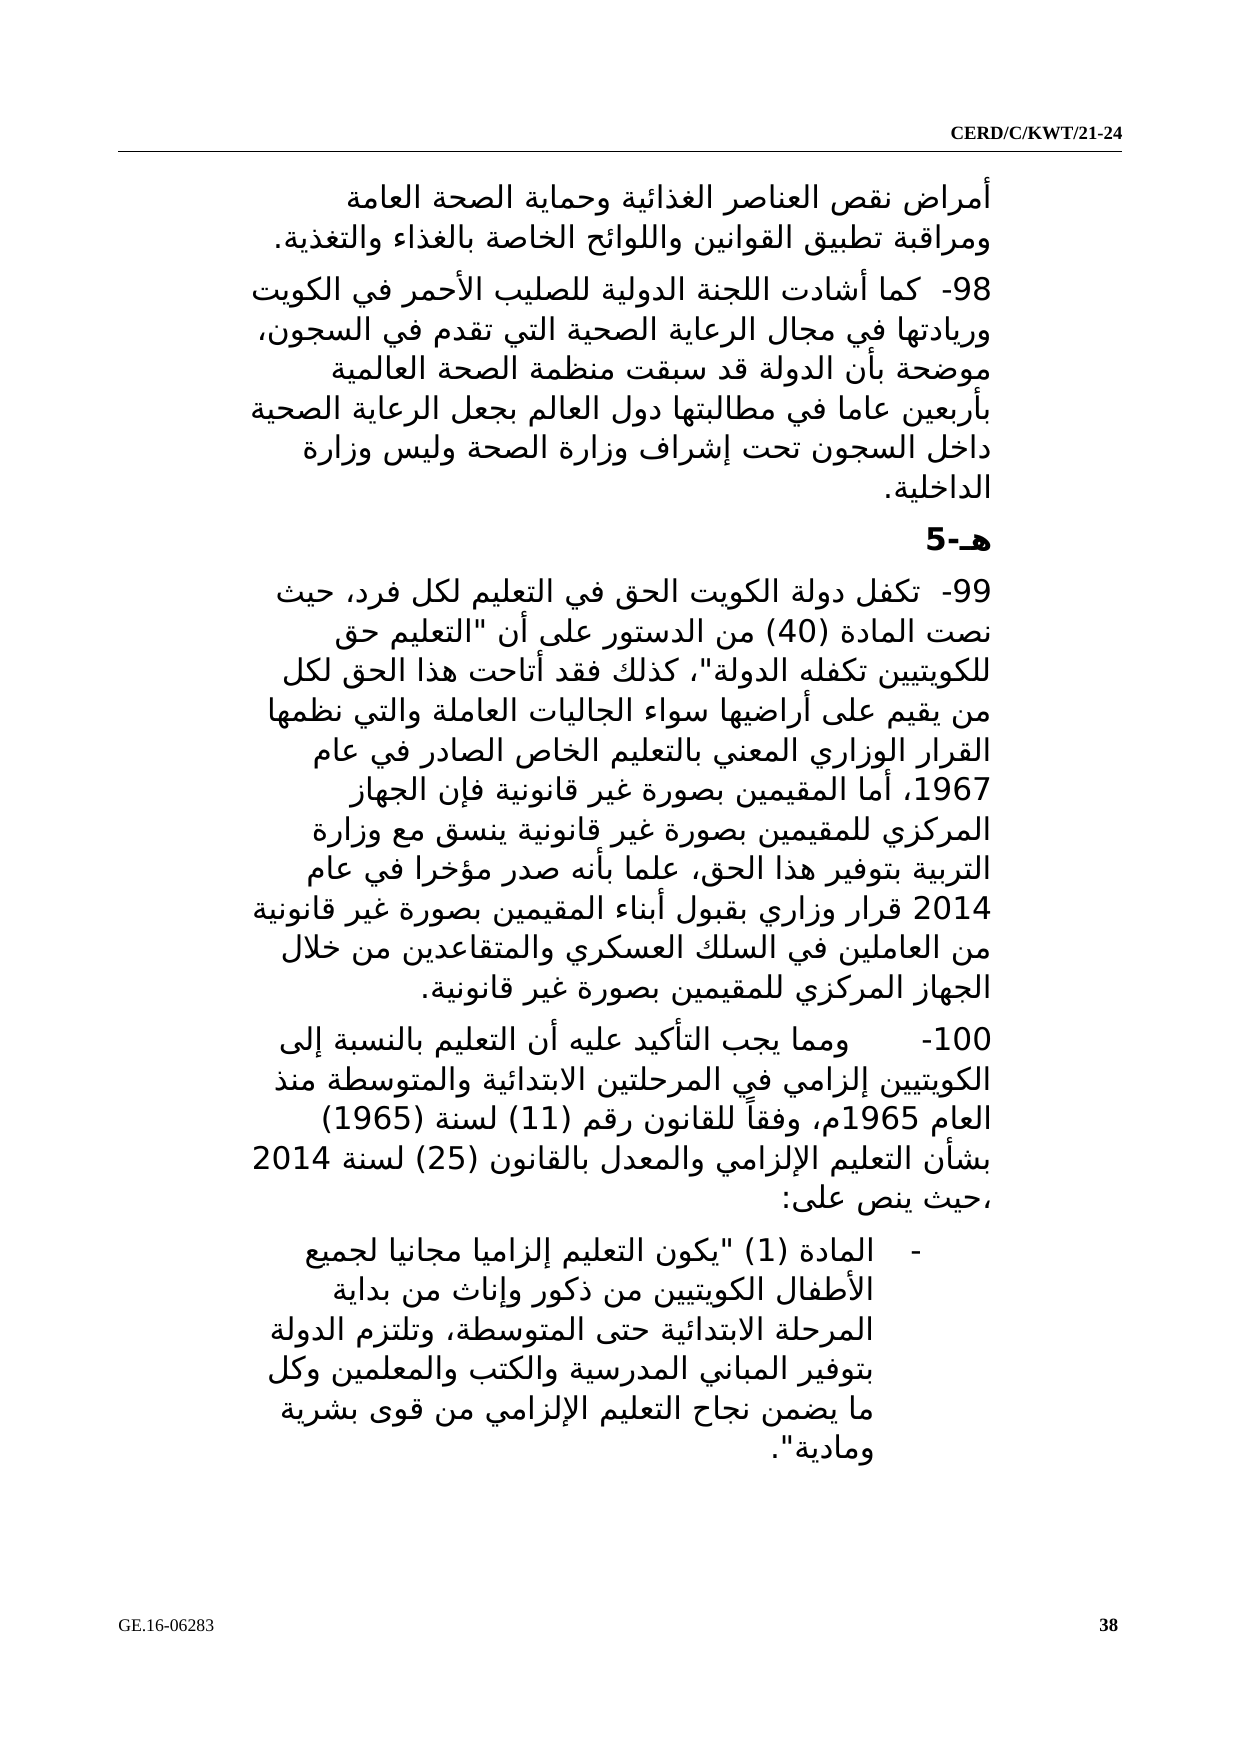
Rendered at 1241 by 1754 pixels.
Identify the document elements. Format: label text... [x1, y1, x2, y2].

text 100- ومما يجب التأكيد عليه أن التعليم بالنسبة إلى الكويتيين إلزامي في المرحلتين الابتدائية والمتوسطة منذ العام 1965م، وفقاً للقانون رقم (11) لسنة (1965) بشأن التعليم الإلزامي والمعدل بالقانون (25) لسنة 2014 ،حيث ينص على: [248, 1019, 992, 1217]
text 98- كما أشادت اللجنة الدولية للصليب الأحمر في الكويت وريادتها في مجال الرعاية الصحية التي تقدم في السجون، موضحة بأن الدولة قد سبقت منظمة الصحة العالمية بأربعين عاما في مطالبتها دول العالم بجعل الرعاية الصحية داخل السجون تحت إشراف وزارة الصحة وليس وزارة الداخلية. [248, 269, 992, 506]
text هـ-5 [248, 519, 1122, 558]
text - المادة (1) "يكون التعليم إلزاميا مجانيا لجميع الأطفال الكويتيين من ذكور وإناث من بداية المرحلة الابتدائية حتى المتوسطة، وتلتزم الدولة بتوفير المباني المدرسية والكتب والمعلمين وكل ما يضمن نجاح التعليم الإلزامي من قوى بشرية ومادية". [248, 1229, 921, 1467]
text 99- تكفل دولة الكويت الحق في التعليم لكل فرد، حيث نصت المادة (40) من الدستور على أن "التعليم حق للكويتيين تكفله الدولة"، كذلك فقد أتاحت هذا الحق لكل من يقيم على أراضيها سواء الجاليات العاملة والتي نظمها القرار الوزاري المعني بالتعليم الخاص الصادر في عام 1967، أما المقيمين بصورة غير قانونية فإن الجهاز المركزي للمقيمين بصورة غير قانونية ينسق مع وزارة التربية بتوفير هذا الحق، علما بأنه صدر مؤخرا في عام 2014 قرار وزاري بقبول أبناء المقيمين بصورة غير قانونية من العاملين في السلك العسكري والمتقاعدين من خلال الجهاز المركزي للمقيمين بصورة غير قانونية. [248, 571, 992, 1006]
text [248, 177, 992, 256]
